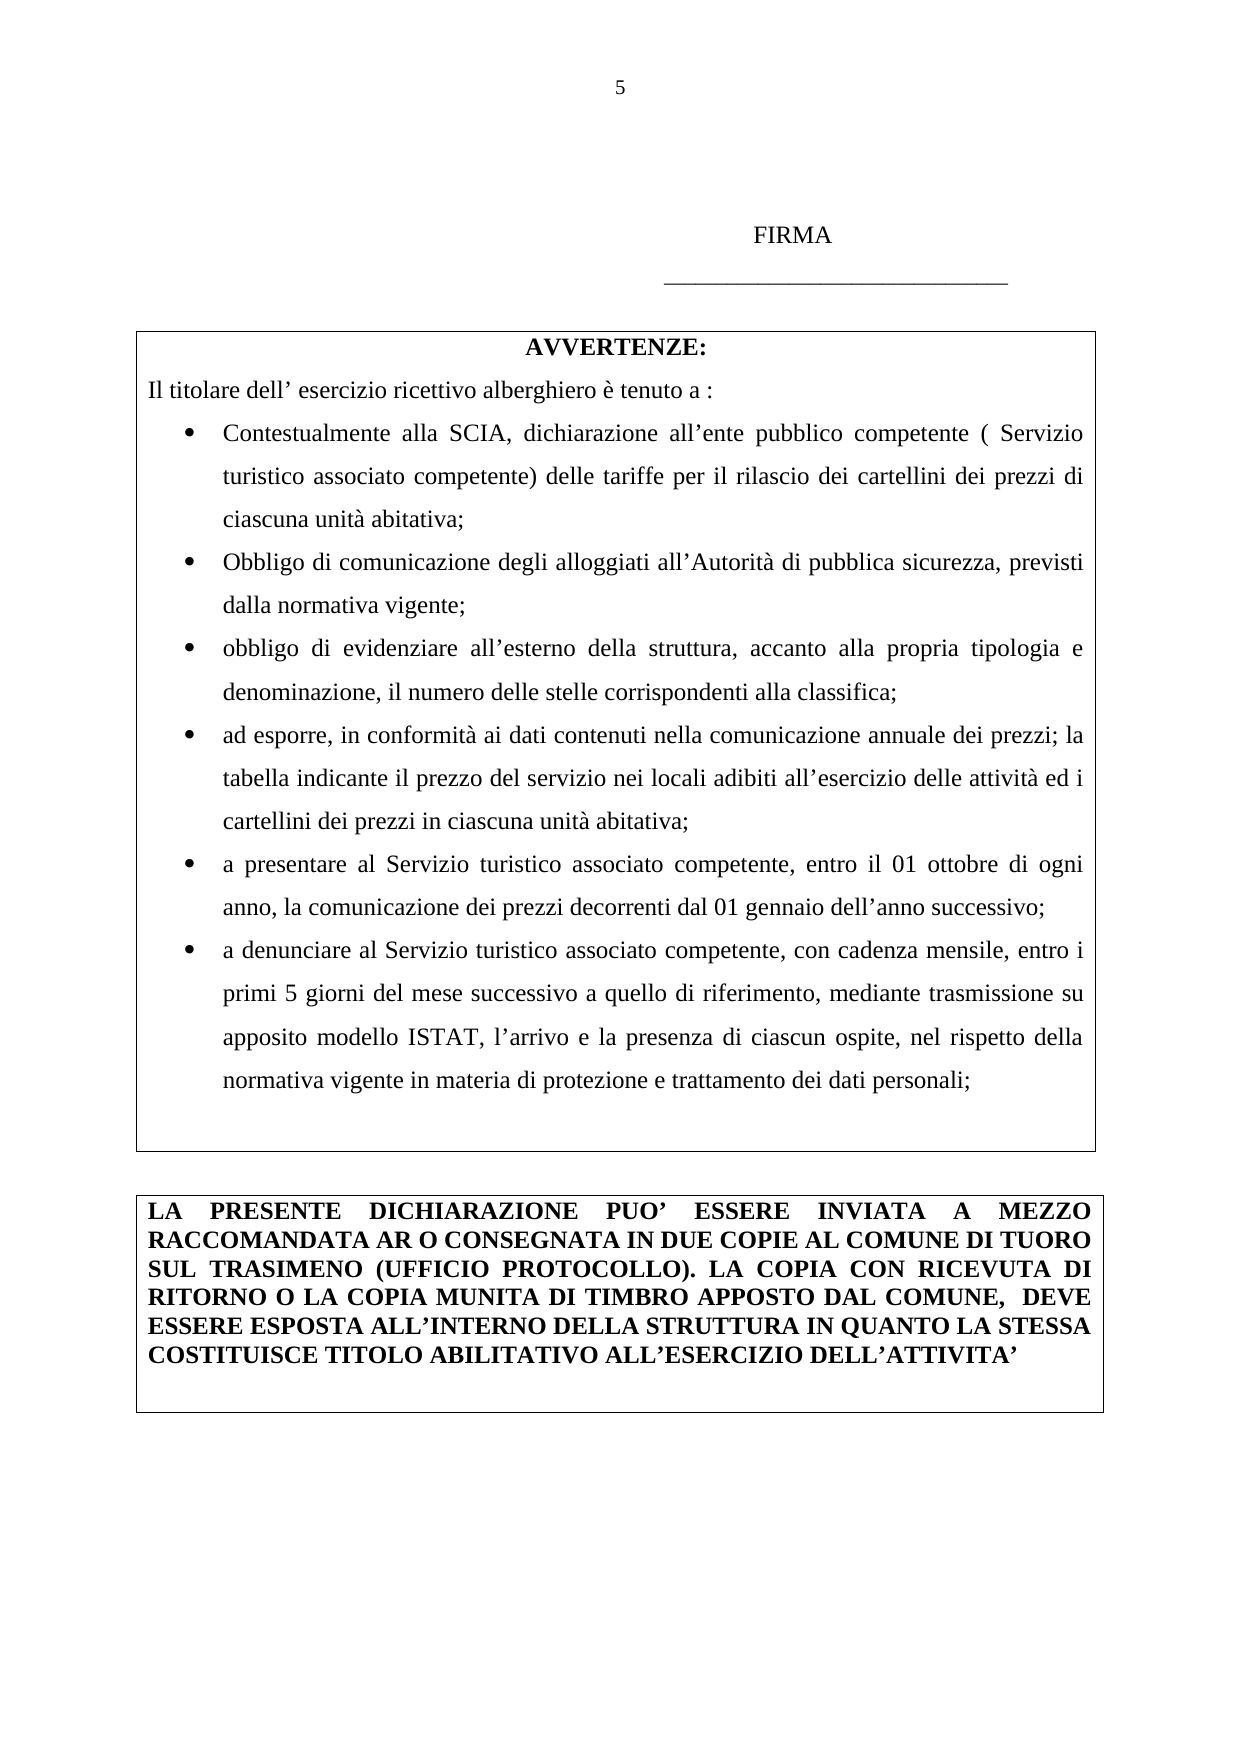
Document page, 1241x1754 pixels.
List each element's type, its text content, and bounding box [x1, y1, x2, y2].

table_header PUO’ ESSERE INVIATA A MEZZO RACCOMANDATA AR O CONSEGNATA IN DUE COPIE AL COMUNE DI TUORO SUL TRASIMENO (UFFICIO PROTOCOLLO). RICEVUTA DI RITORNO O DI TIMBRO APPOSTO DAL COMUNE, DEVE ESSERE ESPOSTA ALL’INTERNO DELLA STRUTTURA IN QUANTO TITOLO ABILITATIVO ALL’ESERCIZIO DELL’ATTIVITA’ [137, 1196, 1103, 1412]
subtitle FIRMA [148, 220, 1092, 249]
table_header AVVERTENZE: Il titolare dell’ esercizio ricettivo alberghiero è tenuto a : Contestualmente alla SCIA, dichiarazione all’ente pubblico competente ( Servizio turistico associato competente) delle tariffe per il rilascio dei cartellini dei prezzi di ciascuna unità abitativa; Obbligo di comunicazione degli alloggiati all’Autorità di pubblica sicurezza, previsti dalla normativa vigente; obbligo di evidenziare all’esterno della struttura, accanto alla propria tipologia e denominazione, il numero delle stelle corrispondenti alla classifica; ad esporre, in conformità ai dati contenuti nella comunicazione annuale dei prezzi; la tabella indicante il prezzo del servizio nei locali adibiti all’esercizio delle attività ed i cartellini dei prezzi in ciascuna unità abitativa; a presentare al Servizio turistico associato competente, entro il 01 ottobre di ogni anno, la comunicazione dei prezzi decorrenti dal 01 gennaio dell’anno successivo; a denunciare al Servizio turistico associato competente, con cadenza mensile, entro i primi 5 giorni del mese successivo a quello di riferimento, mediante trasmissione su apposito modello ISTAT, l’arrivo e la presenza di ciascun ospite, nel rispetto della normativa vigente in materia di protezione e trattamento dei dati personali; [137, 332, 1095, 1151]
text _________________________________ [148, 263, 1092, 287]
